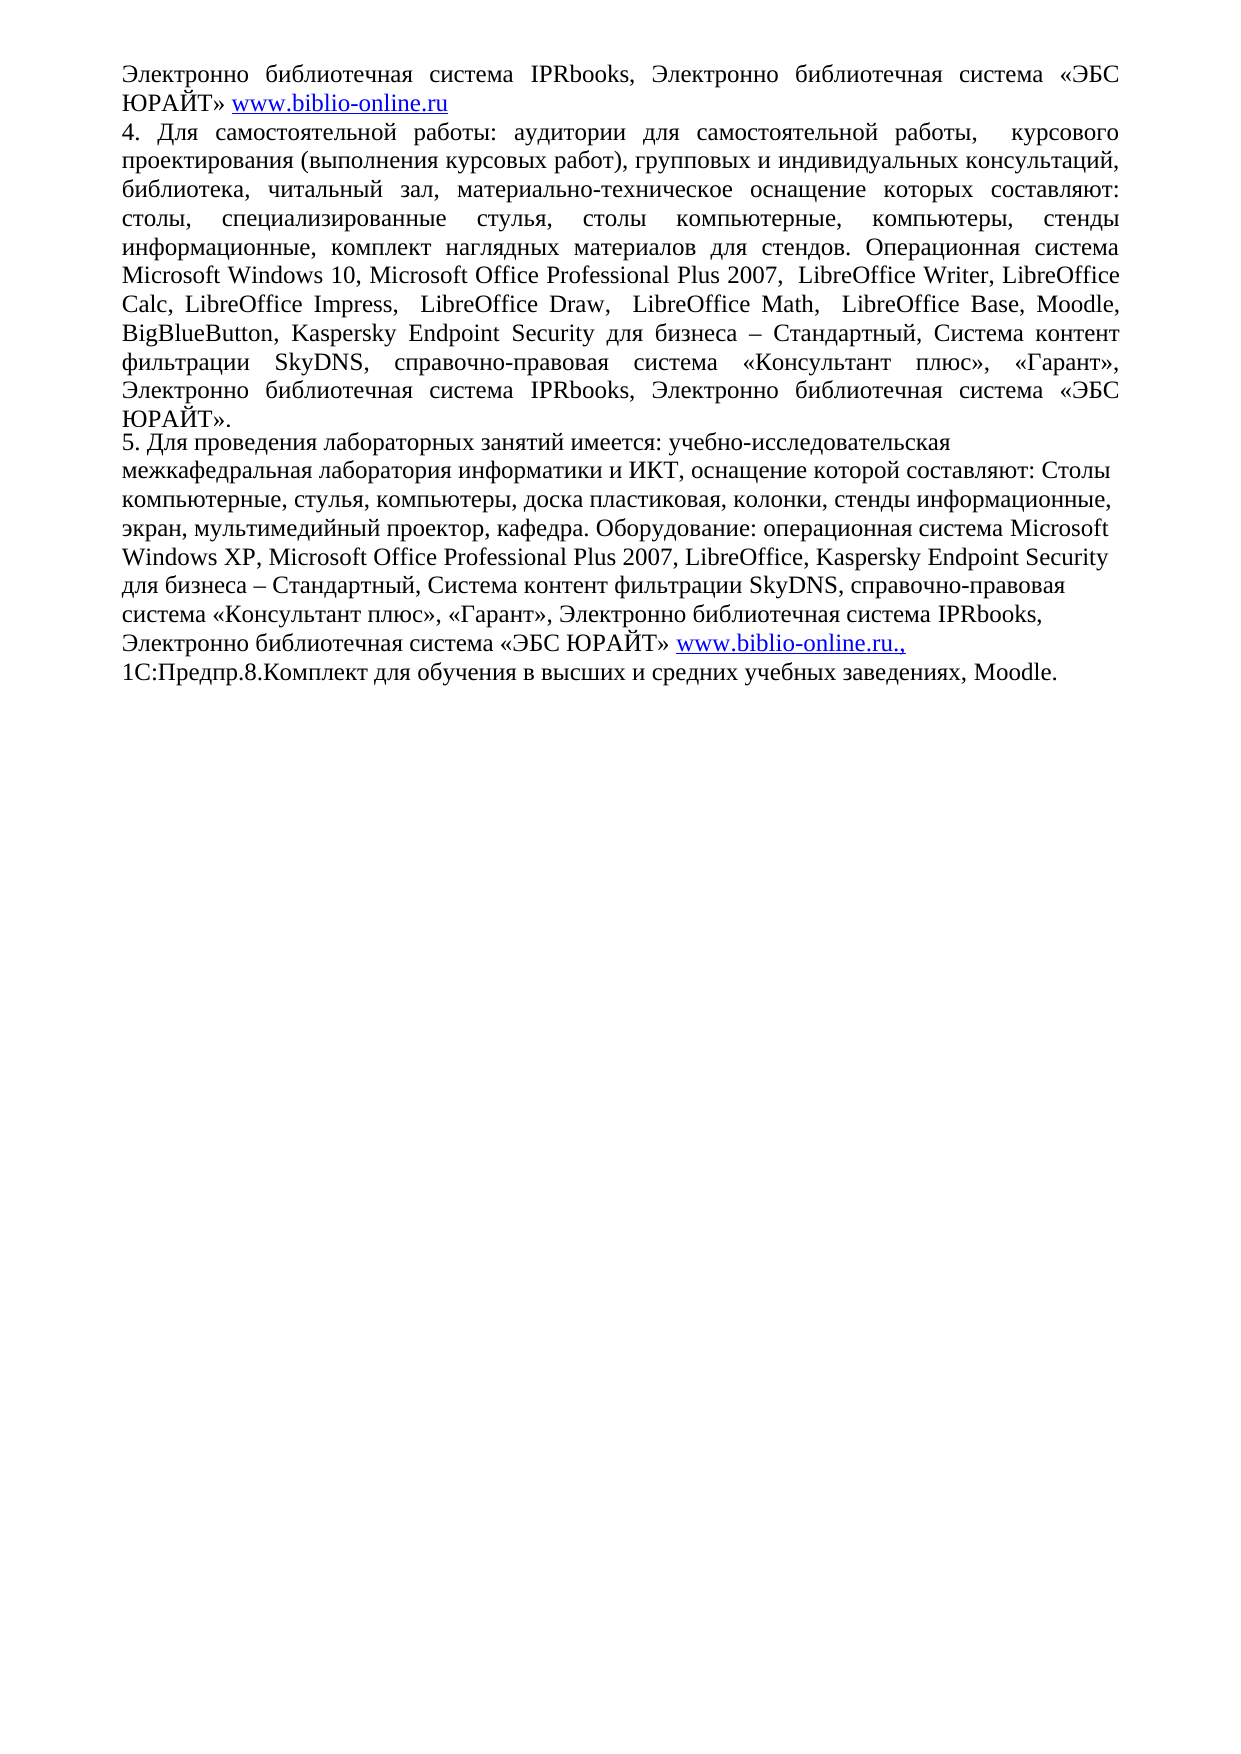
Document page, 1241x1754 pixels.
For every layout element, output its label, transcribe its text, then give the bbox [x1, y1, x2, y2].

table_cell 5. Для проведения лабораторных занятий имеется: учебно-исследовательская межкафедральная лаборатория информатики и ИКТ, оснащение которой составляют: Столы компьютерные, стулья, компьютеры, доска пластиковая, колонки, стенды информационные, экран, мультимедийный проектор, кафедра. Оборудование: операционная система Microsoft Windows XP, Microsoft Office Professional Plus 2007, LibreOffice, Kaspersky Endpoint Security для бизнеса – Стандартный, Система контент фильтрации SkyDNS, справочно-правовая система «Консультант плюс», «Гарант», Электронно библиотечная система IPRbooks, Электронно библиотечная система «ЭБС ЮРАЙТ» www.biblio-online.ru., 1С:Предпр.8.Комплект для обучения в высших и средних учебных заведениях, Moodle. [118, 427, 1124, 713]
table_header Электронно библиотечная система IPRbooks, Электронно библиотечная система «ЭБС ЮРАЙТ» www.biblio-online.ru 4. Для самостоятельной работы: аудитории для самостоятельной работы, курсового проектирования (выполнения курсовых работ), групповых и индивидуальных консультаций, библиотека, читальный зал, материально-техническое оснащение которых составляют: столы, специализированные стулья, столы компьютерные, компьютеры, стенды информационные, комплект наглядных материалов для стендов. Операционная система Microsoft Windows 10, Microsoft Office Professional Plus 2007, LibreOffice Writer, LibreOffice Calc, LibreOffice Impress, LibreOffice Draw, LibreOffice Math, LibreOffice Base, Moodle, BigBlueButton, Kaspersky Endpoint Security для бизнеса – Стандартный, Система контент фильтрации SkyDNS, справочно-правовая система «Консультант плюс», «Гарант», Электронно библиотечная система IPRbooks, Электронно библиотечная система «ЭБС ЮРАЙТ». [118, 59, 1124, 427]
